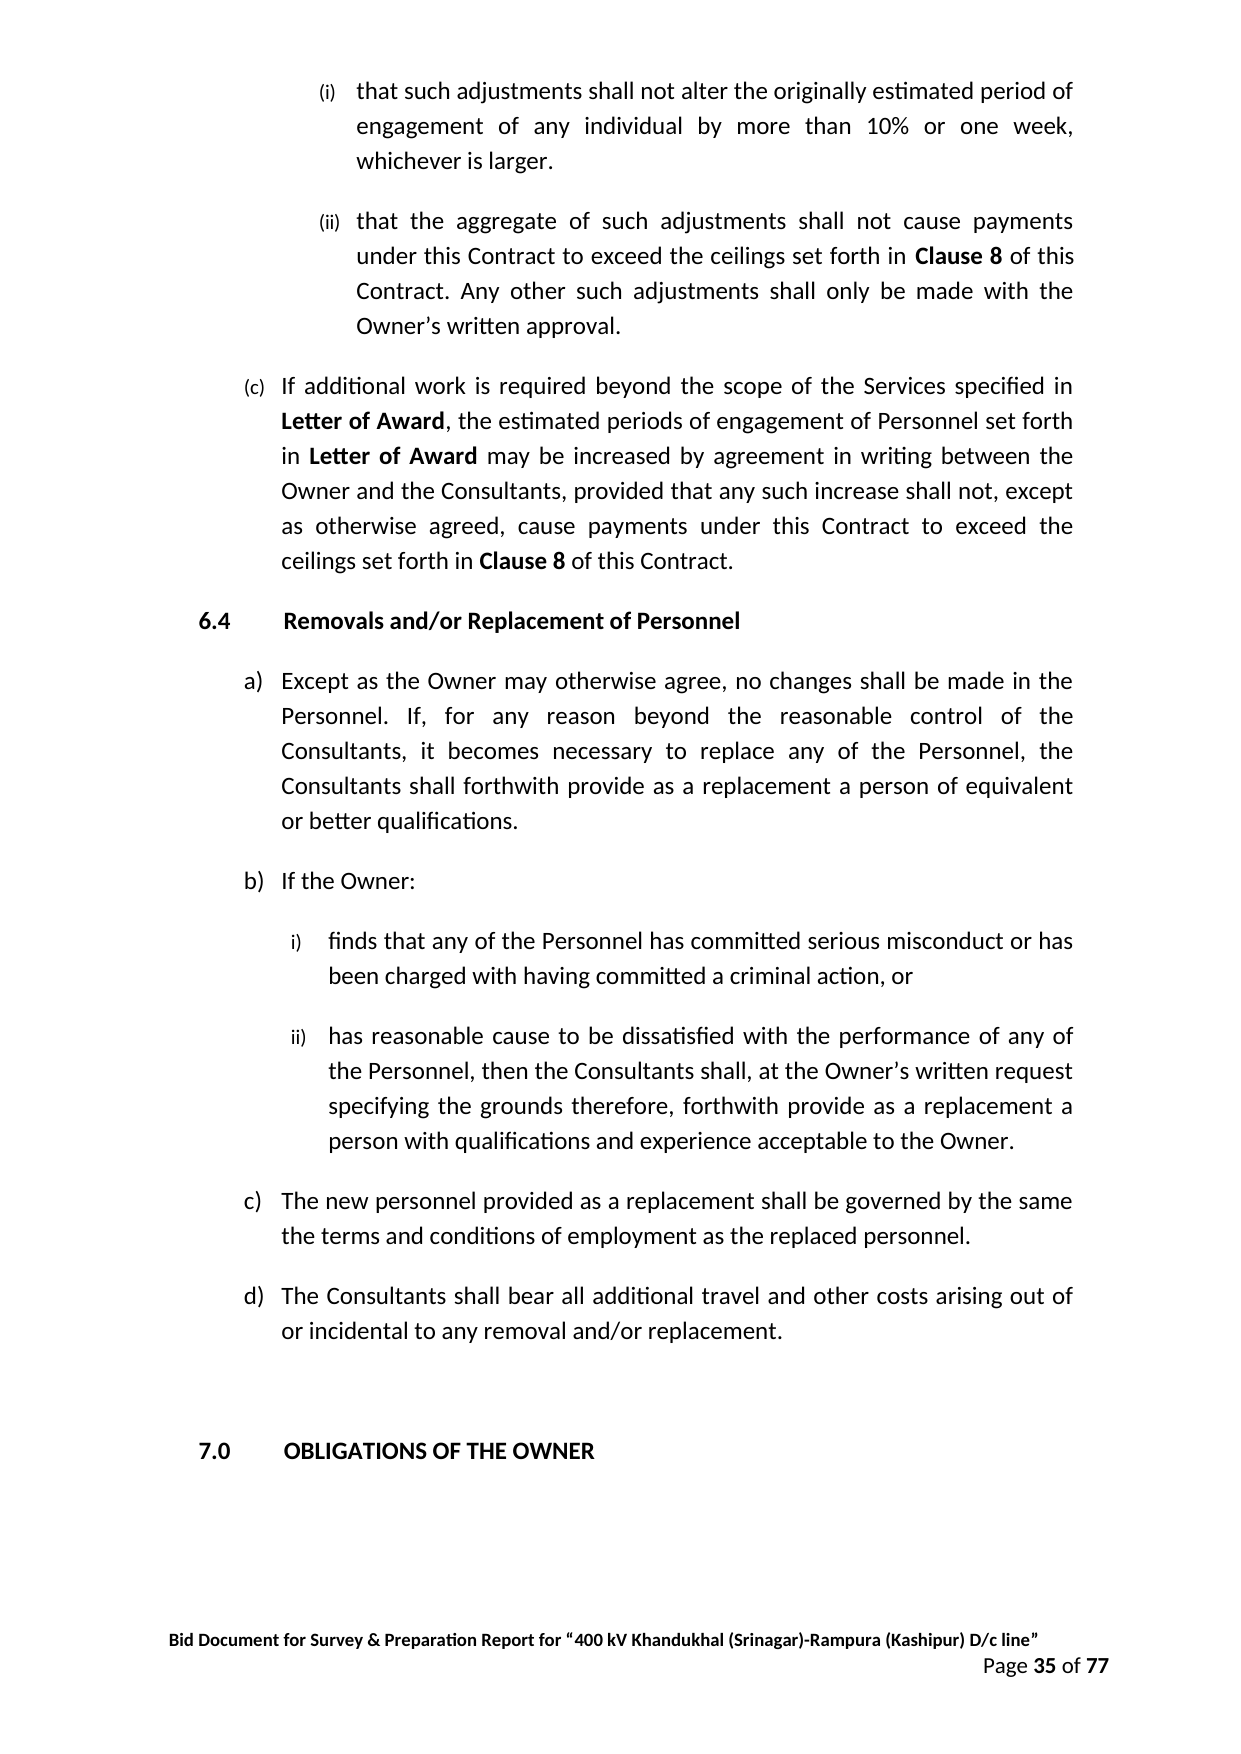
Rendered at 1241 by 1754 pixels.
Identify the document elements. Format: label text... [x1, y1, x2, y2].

list If additional work is required beyond the scope of the Services specified in Letter of Award, the estimated periods of engagement of Personnel set forth in Letter of Award may be increased by agreement in writing between the Owner and the Consultants, provided that any such increase shall not, except as otherwise agreed, cause payments under this Contract to exceed the ceilings set forth in Clause 8 of this Contract. [244, 370, 1074, 576]
list Except as the Owner may otherwise agree, no changes shall be made in the Personnel. If, for any reason beyond the reasonable control of the Consultants, it becomes necessary to replace any of the Personnel, the Consultants shall forthwith provide as a replacement a person of equivalent or better qualifications. [244, 665, 1074, 836]
list If the Owner: [244, 865, 1074, 896]
subtitle OBLIGATIONS OF THE OWNER [198, 1435, 1074, 1466]
list The Consultants shall bear all additional travel and other costs arising out of or incidental to any removal and/or replacement. [244, 1280, 1074, 1346]
list that such adjustments shall not alter the originally estimated period of engagement of any individual by more than 10% or one week, whichever is larger. [319, 75, 1074, 176]
list The new personnel provided as a replacement shall be governed by the same the terms and conditions of employment as the replaced personnel. [244, 1185, 1074, 1251]
list finds that any of the Personnel has committed serious misconduct or has been charged with having committed a criminal action, or [291, 925, 1074, 991]
list Removals and/or Replacement of Personnel [198, 605, 1074, 636]
list has reasonable cause to be dissatisfied with the performance of any of the Personnel, then the Consultants shall, at the Owner’s written request specifying the grounds therefore, forthwith provide as a replacement a person with qualifications and experience acceptable to the Owner. [291, 1020, 1074, 1156]
list that the aggregate of such adjustments shall not cause payments under this Contract to exceed the ceilings set forth in Clause 8 of this Contract. Any other such adjustments shall only be made with the Owner’s written approval. [319, 205, 1074, 341]
